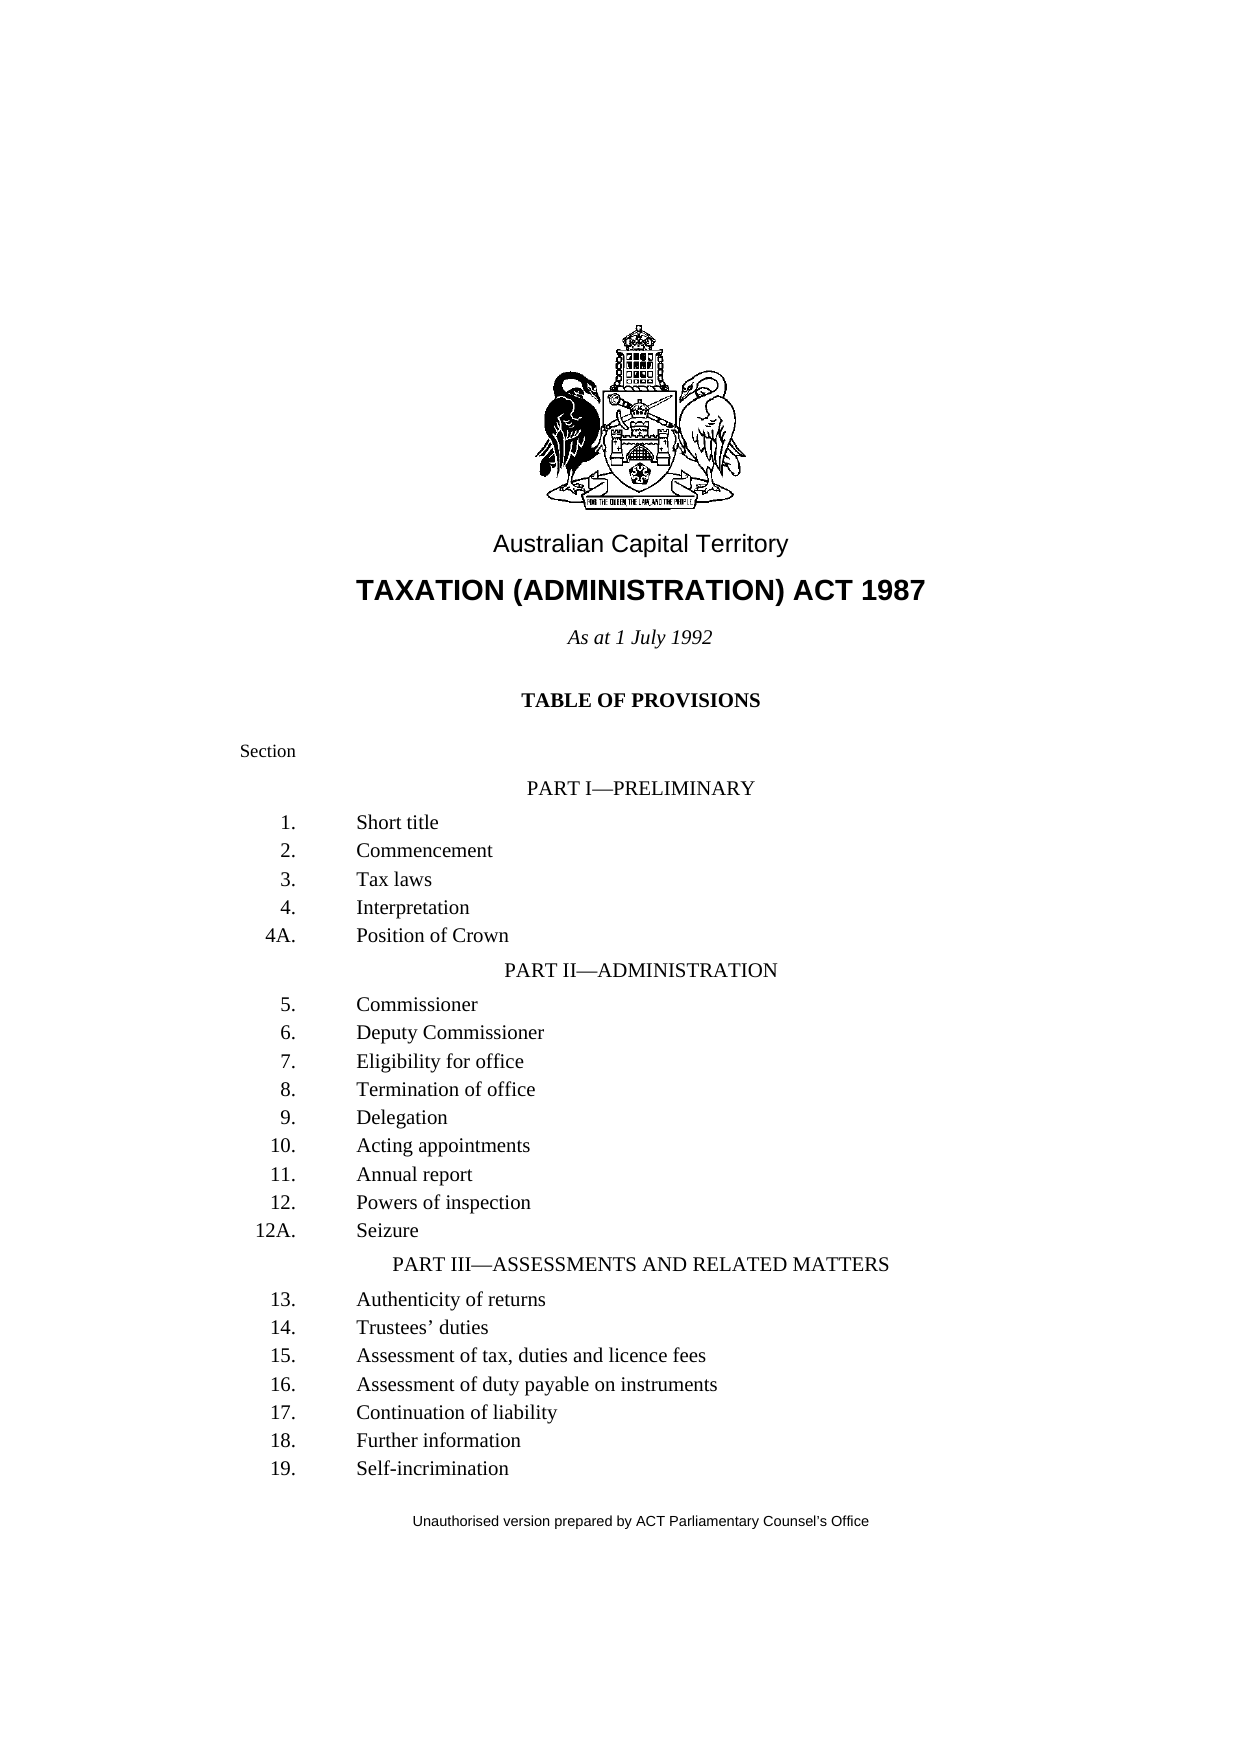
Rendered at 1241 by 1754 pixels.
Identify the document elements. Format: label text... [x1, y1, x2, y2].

text 18. Further information [239, 1428, 1042, 1452]
text TABLE OF PROVISIONS [239, 688, 1042, 712]
text 5. Commissioner [239, 992, 1042, 1016]
text 3. Tax laws [239, 867, 1042, 891]
text Part III—Assessments and related matters [239, 1252, 1042, 1276]
text 16. Assessment of duty payable on instruments [239, 1372, 1042, 1396]
text taxation (Administration) act 1987 [304, 572, 978, 606]
text 12A. Seizure [239, 1218, 1042, 1242]
text 12. Powers of inspection [239, 1190, 1042, 1214]
text 15. Assessment of tax, duties and licence fees [239, 1343, 1042, 1367]
text 4. Interpretation [239, 895, 1042, 919]
text part I—preliminary [239, 776, 1042, 800]
text 2. Commencement [239, 838, 1042, 862]
text 13. Authenticity of returns [239, 1287, 1042, 1311]
text 9. Delegation [239, 1105, 1042, 1129]
text Section [239, 739, 1042, 761]
text 4A. Position of Crown [239, 923, 1042, 947]
text 14. Trustees’ duties [239, 1315, 1042, 1339]
text 17. Continuation of liability [239, 1400, 1042, 1424]
text 6. Deputy Commissioner [239, 1020, 1042, 1044]
text 10. Acting appointments [239, 1133, 1042, 1157]
text Australian Capital Territory [239, 529, 1042, 558]
text 19. Self-incrimination [239, 1456, 1042, 1480]
text part ii—administration [239, 958, 1042, 982]
picture [531, 320, 751, 515]
text 11. Annual report [239, 1161, 1042, 1186]
text 8. Termination of office [239, 1077, 1042, 1101]
text 1. Short title [239, 810, 1042, 834]
text As at 1 July 1992 [239, 625, 1042, 649]
text 7. Eligibility for office [239, 1048, 1042, 1073]
